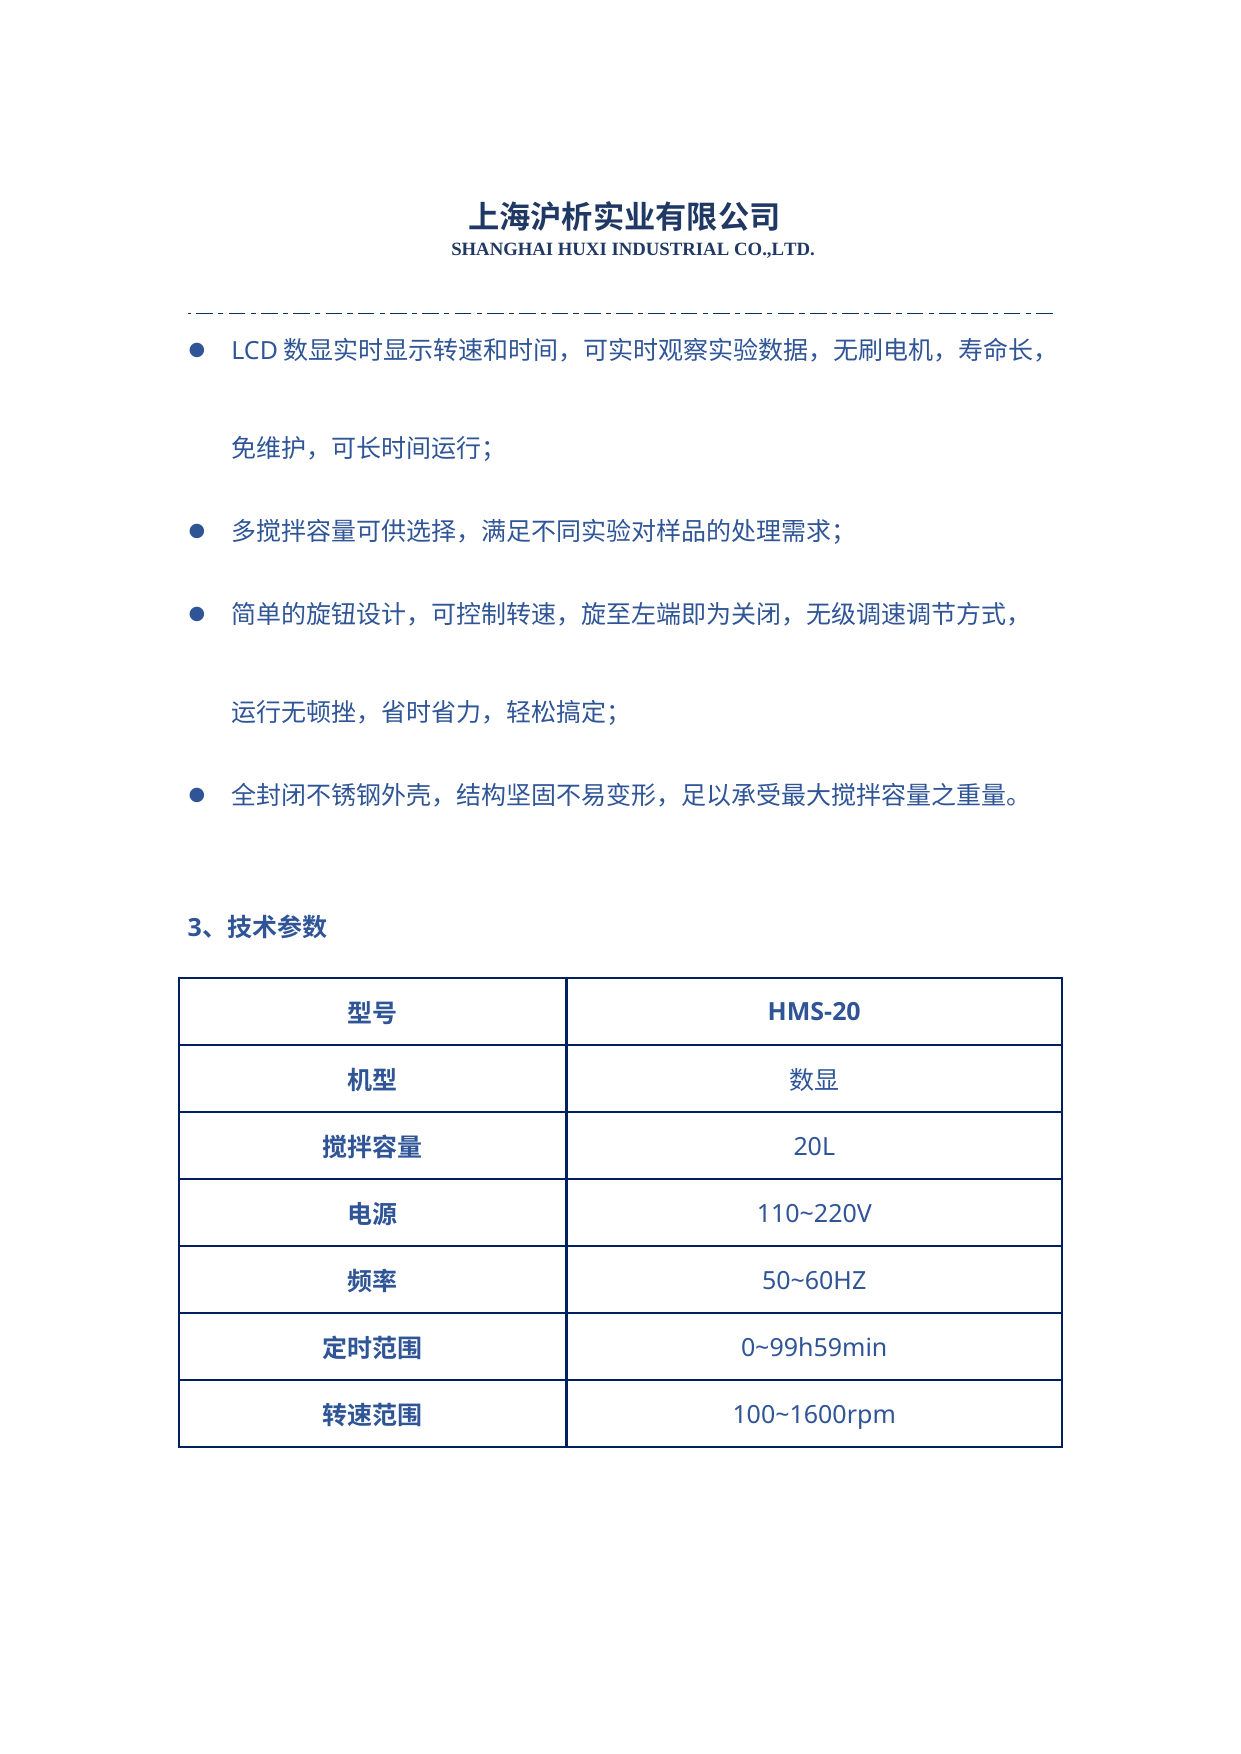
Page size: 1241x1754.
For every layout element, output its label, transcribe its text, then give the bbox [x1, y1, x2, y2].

table_header HMS-20 [568, 979, 1061, 1044]
table_cell 0~99h59min [568, 1314, 1061, 1379]
list 全封闭不锈钢外壳，结构坚固不易变形，足以承受最大搅拌容量之重量。 [187, 761, 1053, 826]
list LCD数显实时显示转速和时间，可实时观察实验数据，无刷电机，寿命长，免维护，可长时间运行； [187, 316, 1053, 479]
list 简单的旋钮设计，可控制转速，旋至左端即为关闭，无级调速调节方式，运行无顿挫，省时省力，轻松搞定； [187, 580, 1053, 743]
list 3、技术参数 [187, 893, 1053, 958]
table_cell 110~220V [568, 1180, 1061, 1245]
list 多搅拌容量可供选择，满足不同实验对样品的处理需求； [187, 497, 1053, 562]
table_cell 20L [568, 1113, 1061, 1178]
table_cell 100~1600rpm [568, 1381, 1061, 1446]
table_cell 50~60HZ [568, 1247, 1061, 1312]
table_cell 数显 [568, 1046, 1061, 1111]
